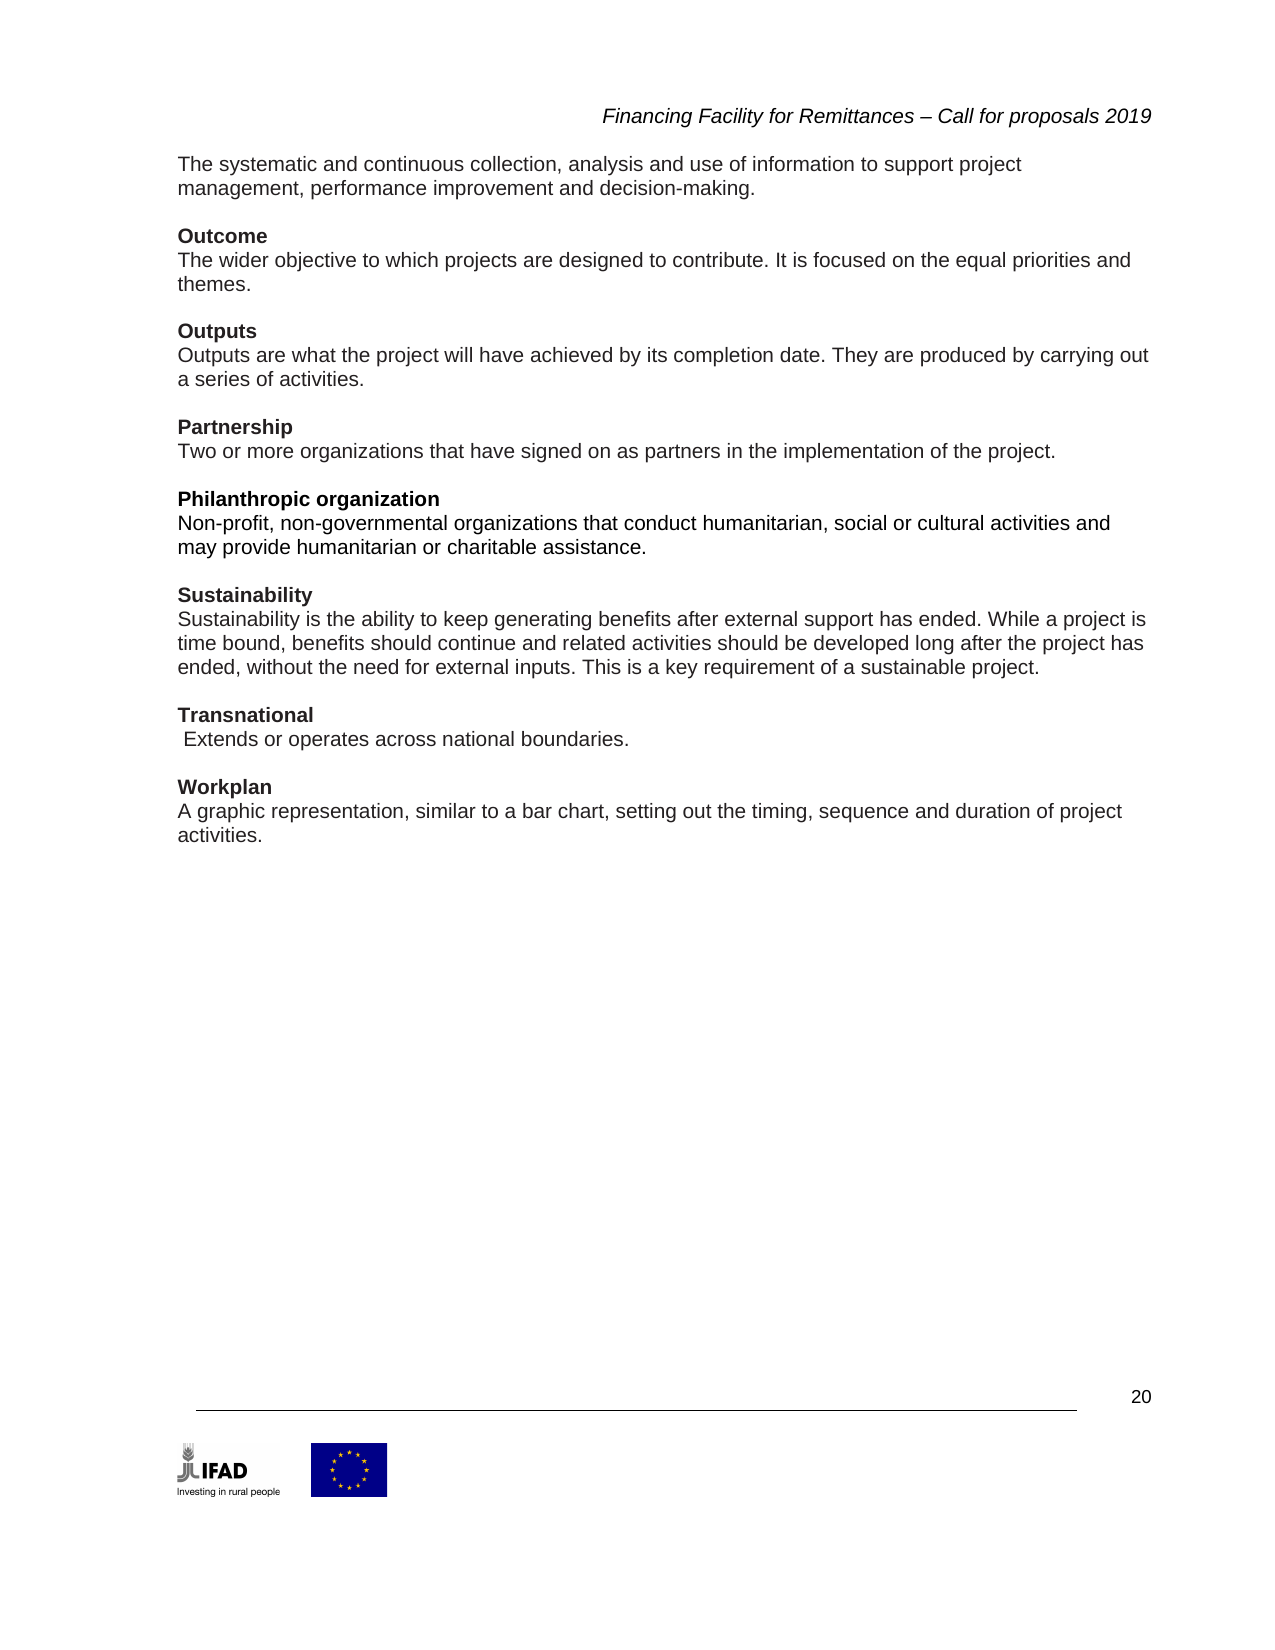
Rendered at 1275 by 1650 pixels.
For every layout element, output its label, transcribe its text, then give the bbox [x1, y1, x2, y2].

text The systematic and continuous collection, analysis and use of information to support project management, performance improvement and decision-making. [177, 152, 1152, 199]
text Sustainability [177, 583, 1152, 607]
text Outputs [177, 319, 1152, 343]
text Workplan [177, 774, 1152, 798]
text Extends or operates across national boundaries. [177, 727, 1152, 751]
picture [311, 1443, 388, 1497]
text Sustainability is the ability to keep generating benefits after external support has ended. While a project is time bound, benefits should continue and related activities should be developed long after the project has ended, without the need for external inputs. This is a key requirement of a sustainable project. [177, 607, 1152, 679]
text Transnational [177, 703, 1152, 727]
text The wider objective to which projects are designed to contribute. It is focused on the equal priorities and themes. [177, 247, 1152, 295]
text A graphic representation, similar to a bar chart, setting out the timing, sequence and duration of project activities. [177, 798, 1152, 846]
text Non-profit, non-governmental organizations that conduct humanitarian, social or cultural activities and may provide humanitarian or charitable assistance. [177, 511, 1152, 559]
text Partnership [177, 415, 1152, 439]
text Philanthropic organization [177, 487, 1152, 511]
text Two or more organizations that have signed on as partners in the implementation of the project. [177, 439, 1152, 463]
picture [177, 1443, 280, 1497]
text Outputs are what the project will have achieved by its completion date. They are produced by carrying out a series of activities. [177, 343, 1152, 391]
text Outcome [177, 223, 1152, 247]
